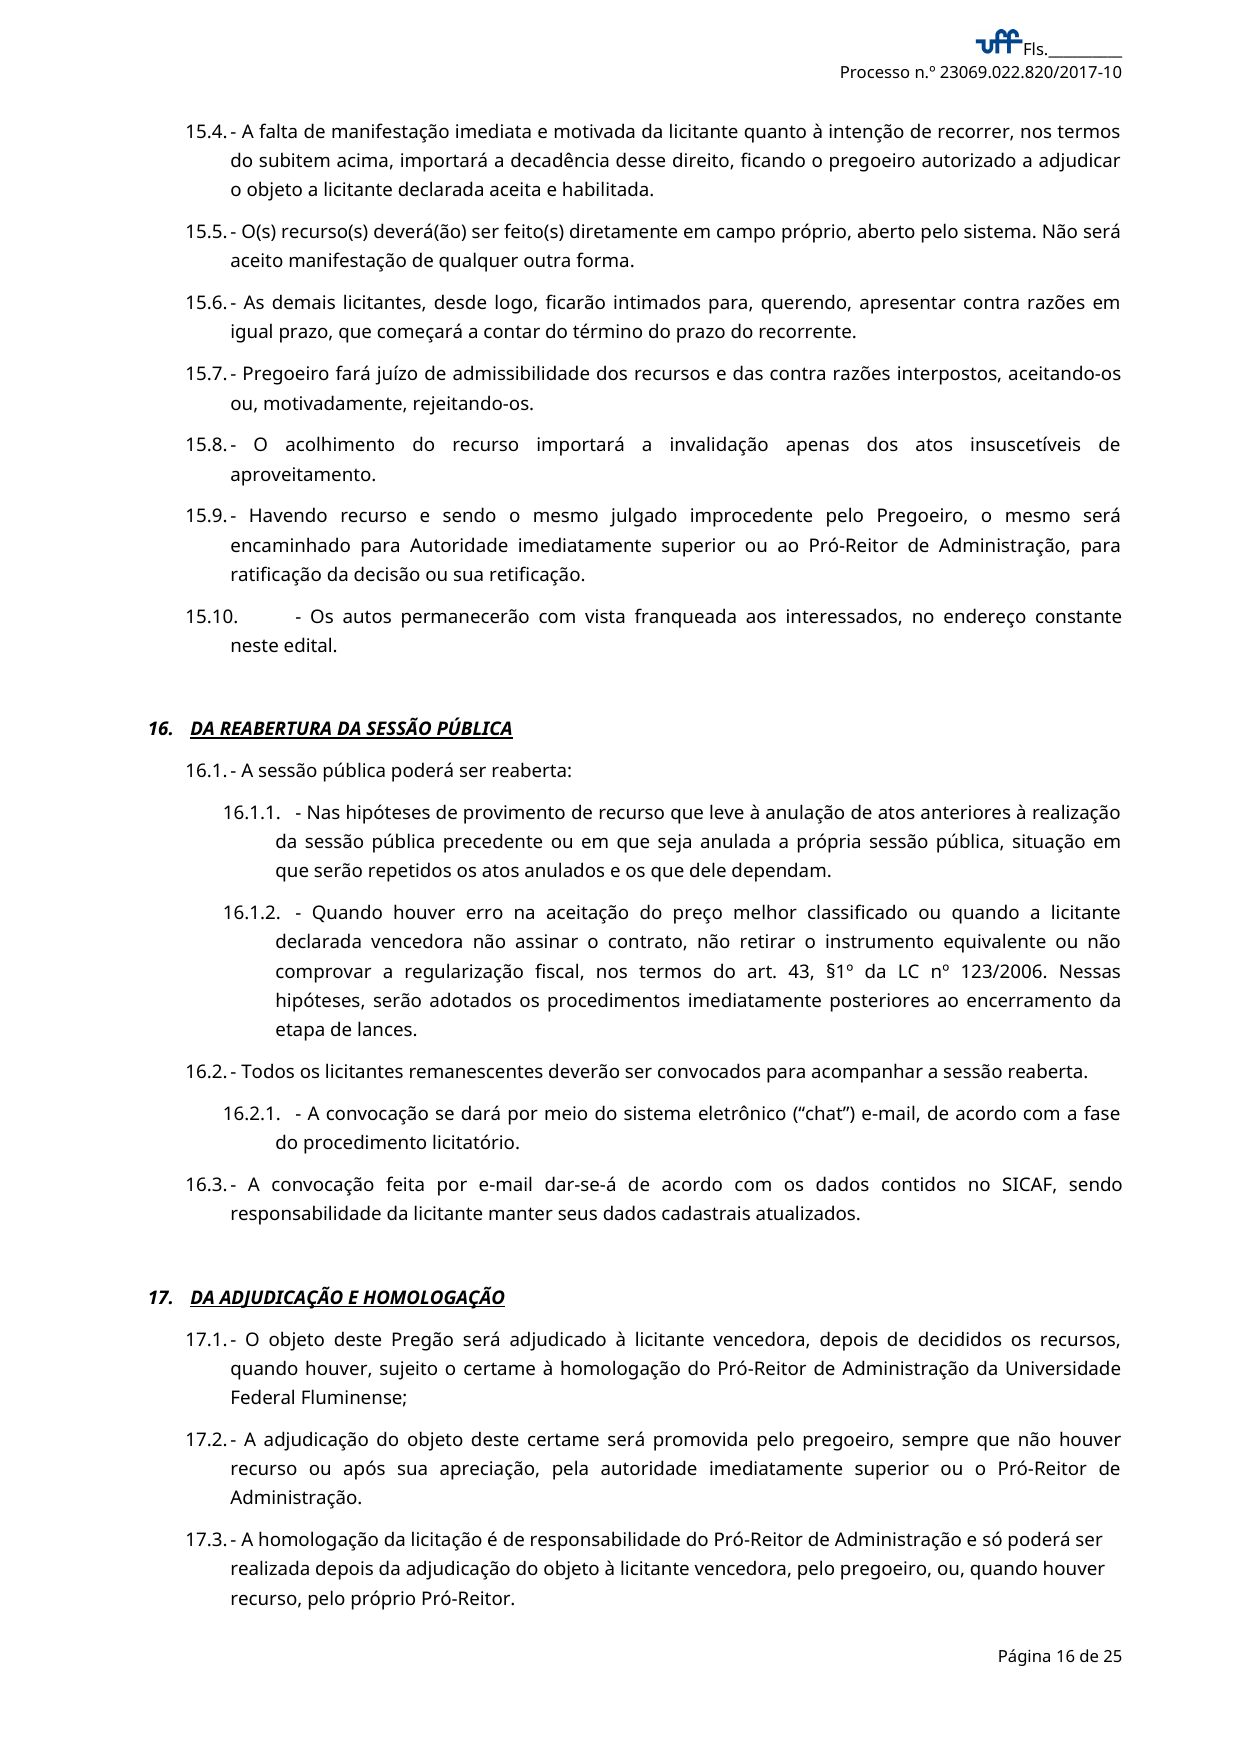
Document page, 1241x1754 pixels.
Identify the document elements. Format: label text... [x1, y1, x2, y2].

list - Havendo recurso e sendo o mesmo julgado improcedente pelo Pregoeiro, o mesmo será encaminhado para Autoridade imediatamente superior ou ao Pró-Reitor de Administração, para ratificação da decisão ou sua retificação. [185, 503, 1122, 587]
list - O(s) recurso(s) deverá(ão) ser feito(s) diretamente em campo próprio, aberto pelo sistema. Não será aceito manifestação de qualquer outra forma. [185, 218, 1122, 273]
list - Pregoeiro fará juízo de admissibilidade dos recursos e das contra razões interpostos, aceitando-os ou, motivadamente, rejeitando-os. [185, 361, 1122, 415]
list - Nas hipóteses de provimento de recurso que leve à anulação de atos anteriores à realização da sessão pública precedente ou em que seja anulada a própria sessão pública, situação em que serão repetidos os atos anulados e os que dele dependam. [223, 799, 1122, 883]
list - A convocação se dará por meio do sistema eletrônico (“chat”) e-mail, de acordo com a fase do procedimento licitatório. [223, 1100, 1122, 1155]
list DA ADJUDICAÇÃO E HOMOLOGAÇÃO [148, 1284, 1124, 1309]
list DA REABERTURA DA SESSÃO PÚBLICA [148, 716, 1124, 741]
list - A adjudicação do objeto deste certame será promovida pelo pregoeiro, sempre que não houver recurso ou após sua apreciação, pela autoridade imediatamente superior ou o Pró-Reitor de Administração. [185, 1426, 1122, 1510]
list - O objeto deste Pregão será adjudicado à licitante vencedora, depois de decididos os recursos, quando houver, sujeito o certame à homologação do Pró-Reitor de Administração da Universidade Federal Fluminense; [185, 1326, 1122, 1410]
picture [975, 29, 1023, 56]
list - Os autos permanecerão com vista franqueada aos interessados, no endereço constante neste edital. [185, 603, 1124, 658]
list - Quando houver erro na aceitação do preço melhor classificado ou quando a licitante declarada vencedora não assinar o contrato, não retirar o instrumento equivalente ou não comprovar a regularização fiscal, nos termos do art. 43, §1º da LC nº 123/2006. Nessas hipóteses, serão adotados os procedimentos imediatamente posteriores ao encerramento da etapa de lances. [223, 899, 1122, 1042]
list - A falta de manifestação imediata e motivada da licitante quanto à intenção de recorrer, nos termos do subitem acima, importará a decadência desse direito, ficando o pregoeiro autorizado a adjudicar o objeto a licitante declarada aceita e habilitada. [185, 118, 1122, 202]
list - A convocação feita por e-mail dar-se-á de acordo com os dados contidos no SICAF, sendo responsabilidade da licitante manter seus dados cadastrais atualizados. [185, 1171, 1124, 1226]
list - Todos os licitantes remanescentes deverão ser convocados para acompanhar a sessão reaberta. [185, 1058, 1122, 1084]
list - O acolhimento do recurso importará a invalidação apenas dos atos insuscetíveis de aproveitamento. [185, 432, 1122, 486]
list - As demais licitantes, desde logo, ficarão intimados para, querendo, apresentar contra razões em igual prazo, que começará a contar do término do prazo do recorrente. [185, 289, 1122, 344]
list - A homologação da licitação é de responsabilidade do Pró-Reitor de Administração e só poderá ser realizada depois da adjudicação do objeto à licitante vencedora, pelo pregoeiro, ou, quando houver recurso, pelo próprio Pró-Reitor. [185, 1526, 1124, 1611]
list - A sessão pública poderá ser reaberta: [185, 757, 1122, 783]
